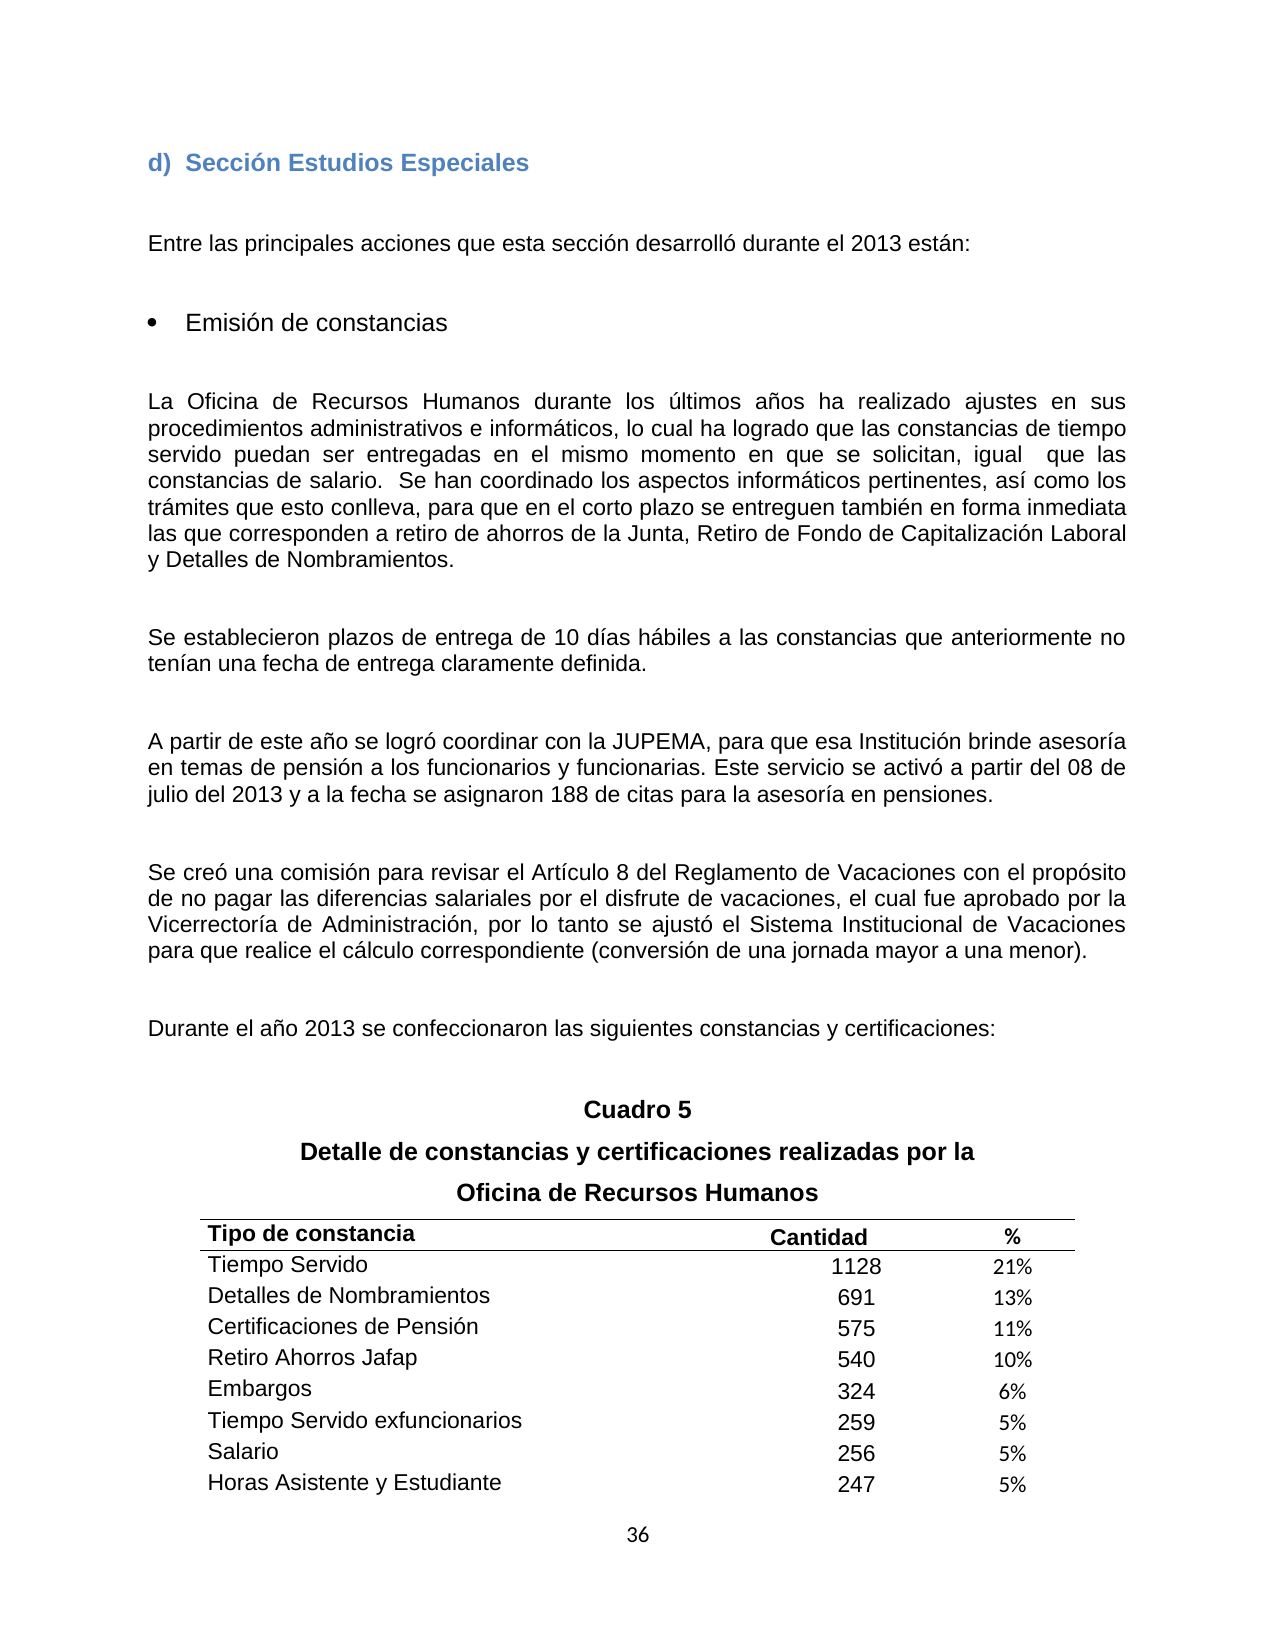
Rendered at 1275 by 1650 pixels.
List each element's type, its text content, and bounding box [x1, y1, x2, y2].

list Emisión de constancias [148, 308, 1127, 337]
text A partir de este año se logró coordinar con la JUPEMA, para que esa Institución brinde asesoría en temas de pensión a los funcionarios y funcionarias. Este servicio se activó a partir del 08 de julio del 2013 y a la fecha se asignaron 188 de citas para la asesoría en pensiones. [148, 728, 1127, 807]
table_cell 540 [763, 1344, 950, 1375]
table_cell Certificaciones de Pensión [200, 1313, 763, 1344]
table_cell Tiempo Servido [200, 1251, 763, 1282]
text La Oficina de Recursos Humanos durante los últimos años ha realizado ajustes en sus procedimientos administrativos e informáticos, lo cual ha logrado que las constancias de tiempo servido puedan ser entregadas en el mismo momento en que se solicitan, igual que las constancias de salario. Se han coordinado los aspectos informáticos pertinentes, así como los trámites que esto conlleva, para que en el corto plazo se entreguen también en forma inmediata las que corresponden a retiro de ahorros de la Junta, Retiro de Fondo de Capitalización Laboral y Detalles de Nombramientos. [148, 388, 1127, 573]
table_cell 13% [950, 1282, 1075, 1313]
text Oficina de Recursos Humanos [148, 1178, 1127, 1207]
table_cell 11% [950, 1313, 1075, 1344]
table_header % [950, 1220, 1075, 1250]
table_cell 5% [950, 1469, 1075, 1500]
table_cell 21% [950, 1251, 1075, 1282]
table_cell 5% [950, 1438, 1075, 1469]
table_cell 10% [950, 1344, 1075, 1375]
table_cell 575 [763, 1313, 950, 1344]
text Durante el año 2013 se confeccionaron las siguientes constancias y certificaciones: [148, 1015, 1127, 1042]
table_cell 259 [763, 1407, 950, 1438]
text Se creó una comisión para revisar el Artículo 8 del Reglamento de Vacaciones con el propósito de no pagar las diferencias salariales por el disfrute de vacaciones, el cual fue aprobado por la Vicerrectoría de Administración, por lo tanto se ajustó el Sistema Institucional de Vacaciones para que realice el cálculo correspondiente (conversión de una jornada mayor a una menor). [148, 858, 1127, 964]
table_cell Retiro Ahorros Jafap [200, 1344, 763, 1375]
table_cell Detalles de Nombramientos [200, 1282, 763, 1313]
table_cell 691 [763, 1282, 950, 1313]
table_cell 324 [763, 1375, 950, 1407]
table_cell Horas Asistente y Estudiante [200, 1469, 763, 1500]
table_header Cantidad [763, 1220, 950, 1250]
table_cell 247 [763, 1469, 950, 1500]
text Cuadro 5 [148, 1095, 1127, 1124]
table_cell 1128 [763, 1251, 950, 1282]
table_cell Salario [200, 1438, 763, 1469]
text Se establecieron plazos de entrega de 10 días hábiles a las constancias que anteriormente no tenían una fecha de entrega claramente definida. [148, 624, 1127, 677]
table_cell Tiempo Servido exfuncionarios [200, 1407, 763, 1438]
table_cell 6% [950, 1375, 1075, 1407]
table_header Tipo de constancia [200, 1220, 763, 1250]
table_cell 256 [763, 1438, 950, 1469]
table_cell Embargos [200, 1375, 763, 1407]
text Entre las principales acciones que esta sección desarrolló durante el 2013 están: [148, 230, 1127, 257]
subtitle Sección Estudios Especiales [148, 148, 1127, 176]
text Detalle de constancias y certificaciones realizadas por la [148, 1137, 1127, 1165]
table_cell 5% [950, 1407, 1075, 1438]
